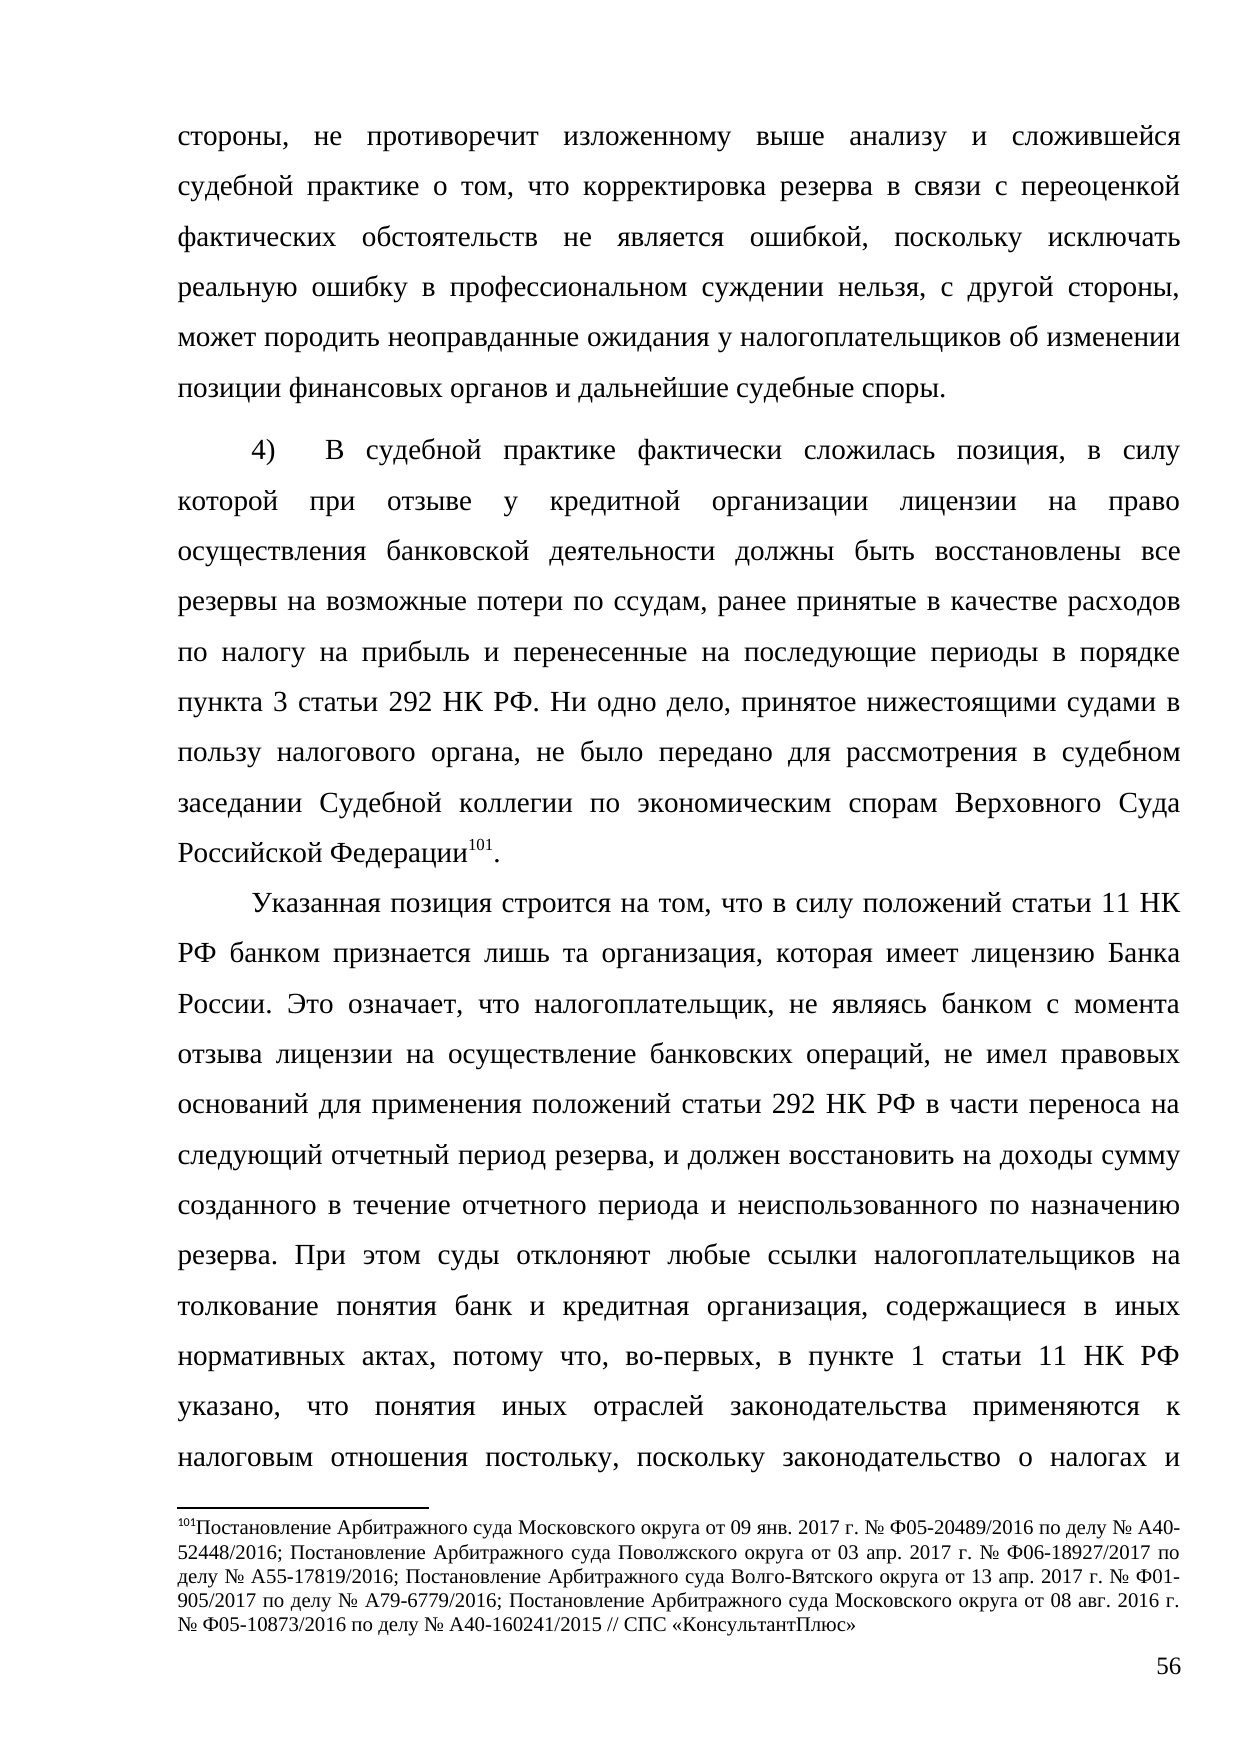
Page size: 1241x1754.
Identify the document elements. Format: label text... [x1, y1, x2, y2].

list В судебной практике фактически сложилась позиция, в силу которой при отзыве у кредитной организации лицензии на право осуществления банковской деятельности должны быть восстановлены все резервы на возможные потери по ссудам, ранее принятые в качестве расходов по налогу на прибыль и перенесенные на последующие периоды в порядке пункта 3 статьи 292 НК РФ. Ни одно дело, принятое нижестоящими судами в пользу налогового органа, не было передано для рассмотрения в судебном заседании Судебной коллегии по экономическим спорам Верховного Суда Российской Федерации. [177, 432, 1181, 868]
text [177, 118, 1181, 403]
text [177, 885, 1181, 1472]
